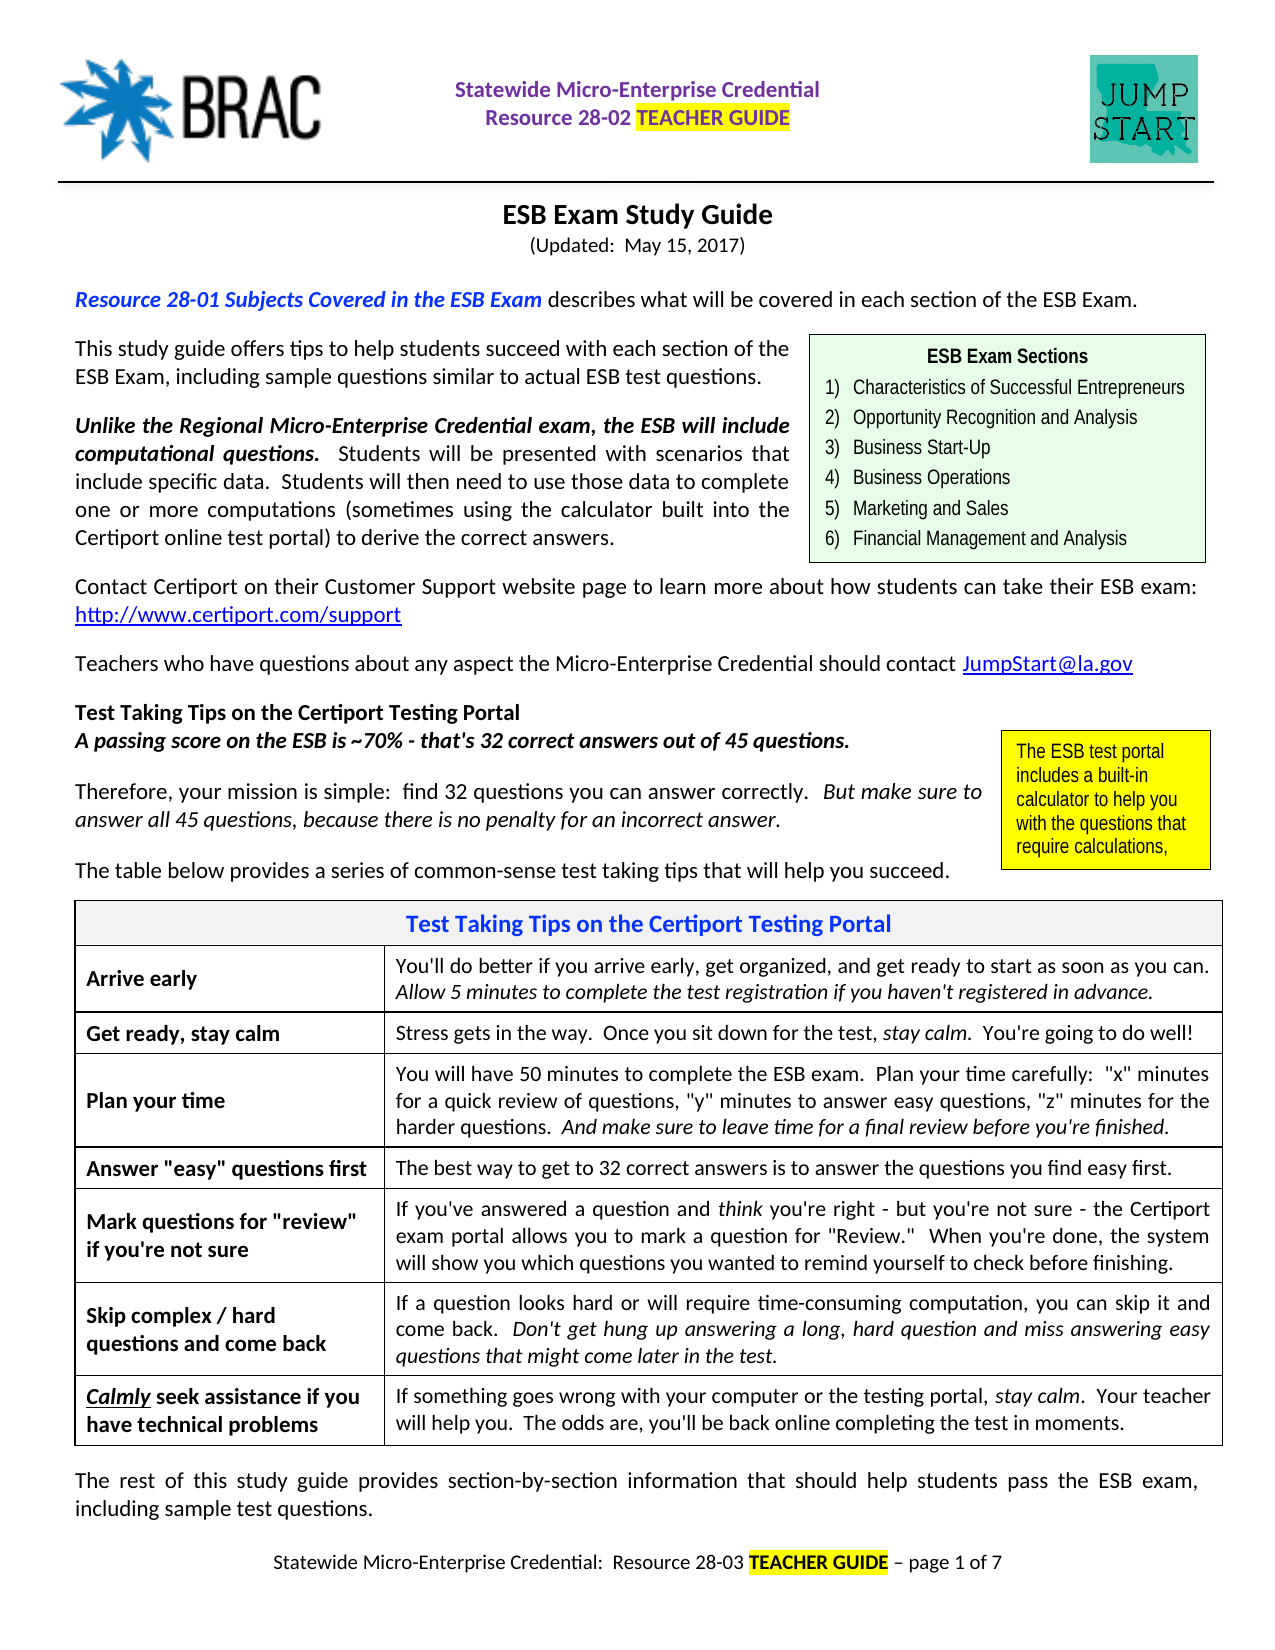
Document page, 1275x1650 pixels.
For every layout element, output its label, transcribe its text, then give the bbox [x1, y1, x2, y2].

text This study guide offers tips to help students succeed with each section of the ESB Exam, including sample questions similar to actual ESB test questions. [75, 334, 809, 390]
table_cell Calmly seek assistance if you have technical problems [76, 1376, 384, 1445]
text A passing score on the ESB is ~70% - that's 32 correct answers out of 45 questions. [75, 726, 1200, 754]
picture [57, 36, 340, 182]
table_cell Skip complex / hard questions and come back [76, 1283, 384, 1375]
table_cell The best way to get to 32 correct answers is to answer the questions you find easy first. [385, 1148, 1222, 1188]
table_cell If something goes wrong with your computer or the testing portal, stay calm. Your teacher will help you. The odds are, you'll be back online completing the test in moments. [385, 1376, 1222, 1445]
table_header Test Taking Tips on the Certiport Testing Portal [76, 901, 1222, 944]
text Teachers who have questions about any aspect the Micro-Enterprise Credential should contact JumpStart@la.gov [75, 649, 1200, 677]
table_cell If you've answered a question and think you're right - but you're not sure - the Certiport exam portal allows you to mark a question for "Review." When you're done, the system will show you which questions you wanted to remind yourself to check before finishing. [385, 1189, 1222, 1282]
table_cell Answer "easy" questions first [76, 1148, 384, 1188]
text (Updated: May 15, 2017) [75, 232, 1200, 257]
text Unlike the Regional Micro-Enterprise Credential exam, the ESB will include computational questions. Students will be presented with scenarios that include specific data. Students will then need to use those data to complete one or more computations (sometimes using the calculator built into the Certiport online test portal) to derive the correct answers. [75, 411, 809, 551]
table_cell Arrive early [76, 946, 384, 1011]
text The rest of this study guide provides section-by-section information that should help students pass the ESB exam, including sample test questions. [75, 1466, 1200, 1522]
text The table below provides a series of common-sense test taking tips that will help you succeed. [75, 856, 1200, 884]
table_cell You will have 50 minutes to complete the ESB exam. Plan your time carefully: "x" minutes for a quick review of questions, "y" minutes to answer easy questions, "z" minutes for the harder questions. And make sure to leave time for a final review before you're finished. [385, 1054, 1222, 1146]
table_cell Stress gets in the way. Once you sit down for the test, stay calm. You're going to do well! [385, 1013, 1222, 1053]
text Test Taking Tips on the Certiport Testing Portal [75, 698, 1200, 726]
list Resource 28-01 Subjects Covered in the ESB Exam describes what will be covered in each section of the ESB Exam. [75, 286, 1200, 313]
text Contact Certiport on their Customer Support website page to learn more about how students can take their ESB exam: http://www.certiport.com/support [75, 572, 1200, 628]
table_cell Get ready, stay calm [76, 1013, 384, 1053]
text Therefore, your mission is simple: find 32 questions you can answer correctly. But make sure to answer all 45 questions, because there is no penalty for an incorrect answer. [75, 777, 1001, 833]
table_cell Plan your time [76, 1054, 384, 1146]
table_cell You'll do better if you arrive early, get organized, and get ready to start as soon as you can. Allow 5 minutes to complete the test registration if you haven't registered in advance. [385, 946, 1222, 1011]
picture [1089, 55, 1199, 163]
text ESB Exam Study Guide [75, 196, 1200, 232]
table_cell Mark questions for "review" if you're not sure [76, 1189, 384, 1282]
table_cell If a question looks hard or will require time-consuming computation, you can skip it and come back. Don't get hung up answering a long, hard question and miss answering easy questions that might come later in the test. [385, 1283, 1222, 1375]
